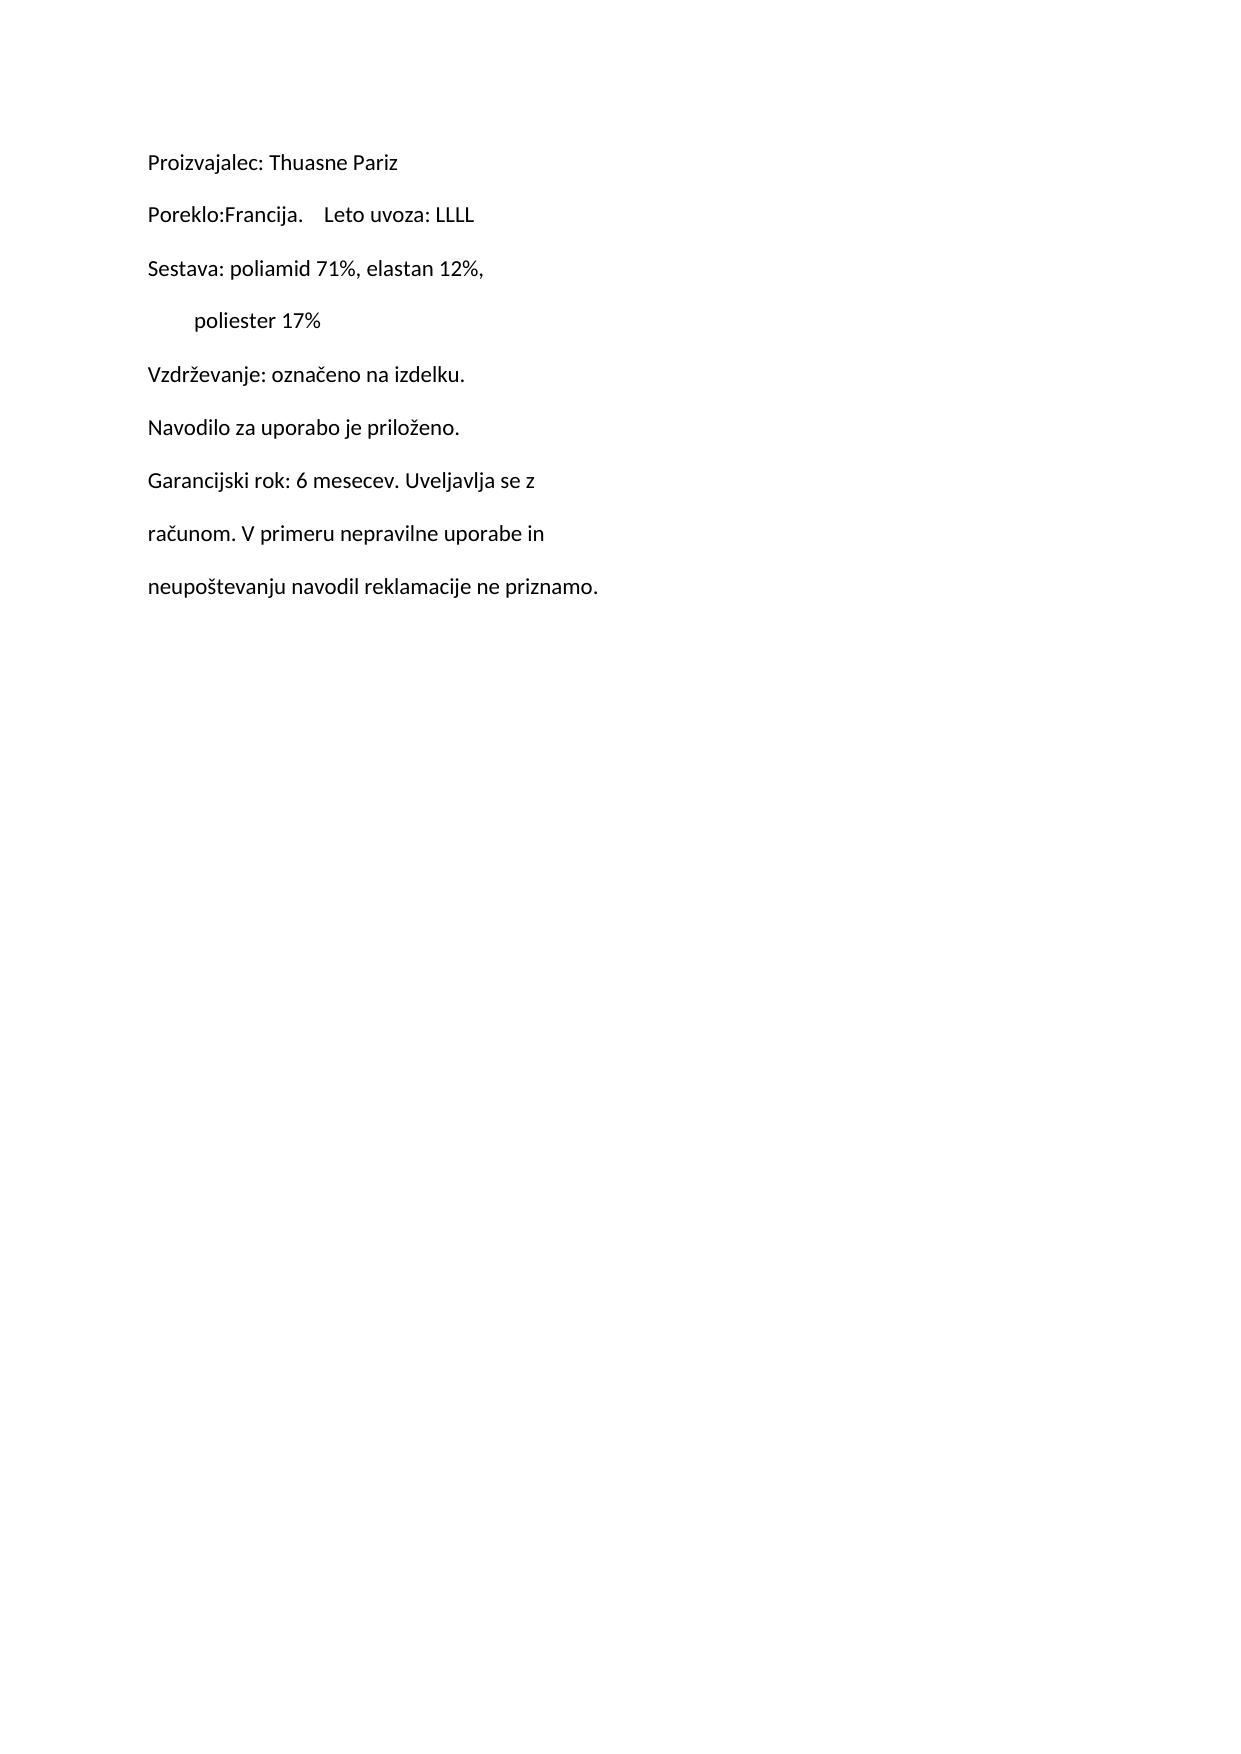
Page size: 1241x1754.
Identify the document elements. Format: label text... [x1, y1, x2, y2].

text Poreklo:Francija. Leto uvoza: LLLL [148, 201, 1093, 229]
text Garancijski rok: 6 mesecev. Uveljavlja se z [148, 466, 1093, 494]
text računom. V primeru nepravilne uporabe in [148, 519, 1093, 547]
text Navodilo za uporabo je priloženo. [148, 413, 1093, 441]
text Proizvajalec: Thuasne Pariz [148, 148, 1093, 176]
text poliester 17% [148, 307, 1093, 335]
text Vzdrževanje: označeno na izdelku. [148, 360, 1093, 388]
text neupoštevanju navodil reklamacije ne priznamo. [148, 572, 1093, 600]
text Sestava: poliamid 71%, elastan 12%, [148, 254, 1093, 282]
